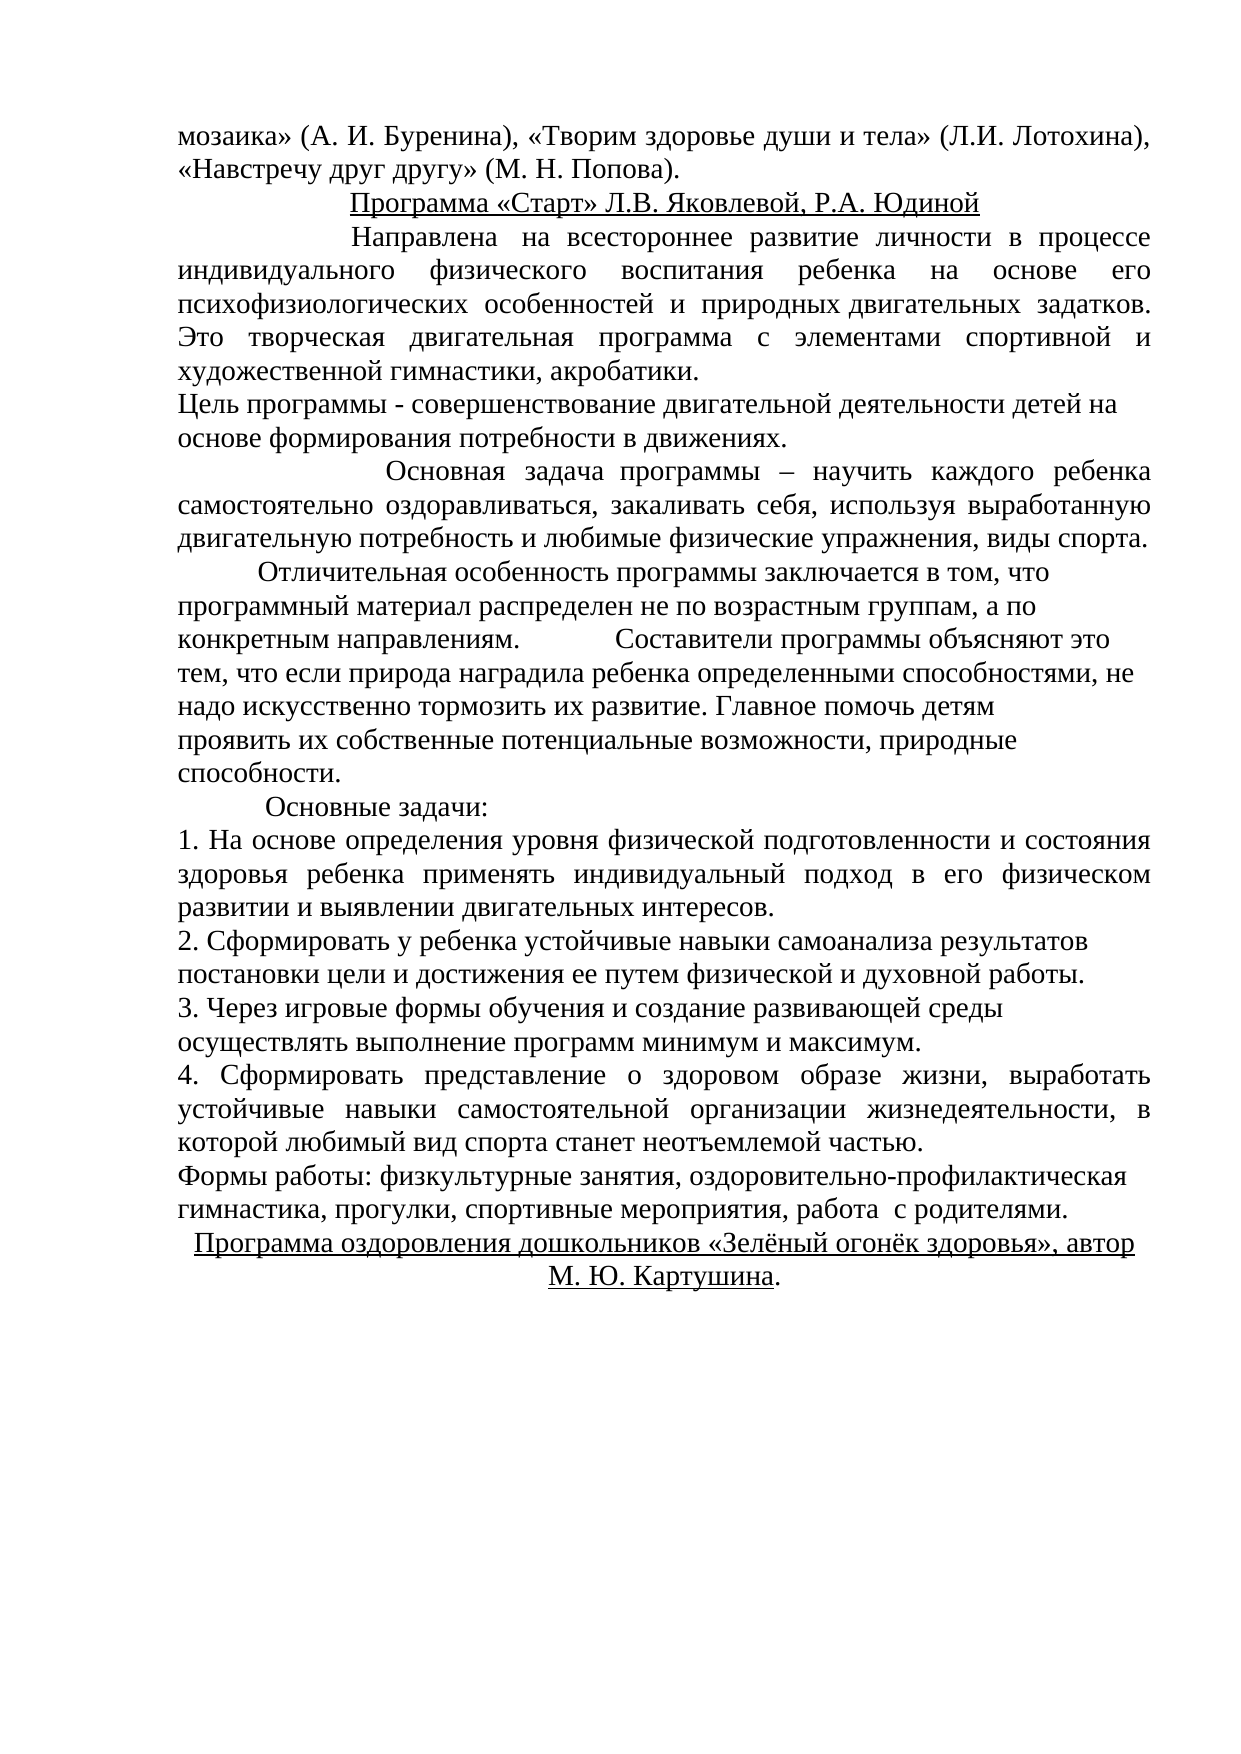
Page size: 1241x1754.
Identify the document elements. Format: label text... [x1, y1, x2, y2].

text Основные задачи: [177, 789, 1152, 822]
text Цель программы - совершенствование двигательной деятельности детей на основе формирования потребности в движениях. [177, 386, 1152, 453]
text 3. Через игровые формы обучения и создание развивающей среды осуществлять выполнение программ минимум и максимум. [177, 990, 1152, 1057]
text Программа оздоровления дошкольников «Зелёный огонёк здоровья», автор М. Ю. Картушина. [177, 1225, 1152, 1292]
text 4. Сформировать представление о здоровом образе жизни, выработать устойчивые навыки самостоятельной организации жизнедеятельности, в которой любимый вид спорта станет неотъемлемой частью. [177, 1057, 1152, 1158]
text Формы работы: физкультурные занятия, оздоровительно-профилактическая гимнастика, прогулки, спортивные мероприятия, работа с родителями. [177, 1158, 1152, 1225]
text Отличительная особенность программы заключается в том, что программный материал распределен не по возрастным группам, а по конкретным направлениям. Составители программы объясняют это тем, что если природа наградила ребенка определенными способностями, не надо искусственно тормозить их развитие. Главное помочь детям проявить их собственные потенциальные возможности, природные способности. [177, 554, 1152, 789]
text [177, 118, 1152, 185]
text Программа «Старт» Л.В. Яковлевой, Р.А. Юдиной [177, 185, 1152, 219]
text 2. Сформировать у ребенка устойчивые навыки самоанализа результатов постановки цели и достижения ее путем физической и духовной работы. [177, 923, 1152, 990]
text Основная задача программы – научить каждого ребенка самостоятельно оздоравливаться, закаливать себя, используя выработанную двигательную потребность и любимые физические упражнения, виды спорта. [177, 453, 1152, 554]
text 1. На основе определения уровня физической подготовленности и состояния здоровья ребенка применять индивидуальный подход в его физическом развитии и выявлении двигательных интересов. [177, 822, 1152, 923]
text Направлена на всестороннее развитие личности в процессе индивидуального физического воспитания ребенка на основе его психофизиологических особенностей и природных двигательных задатков. Это творческая двигательная программа с элементами спортивной и художественной гимнастики, акробатики. [177, 219, 1152, 386]
